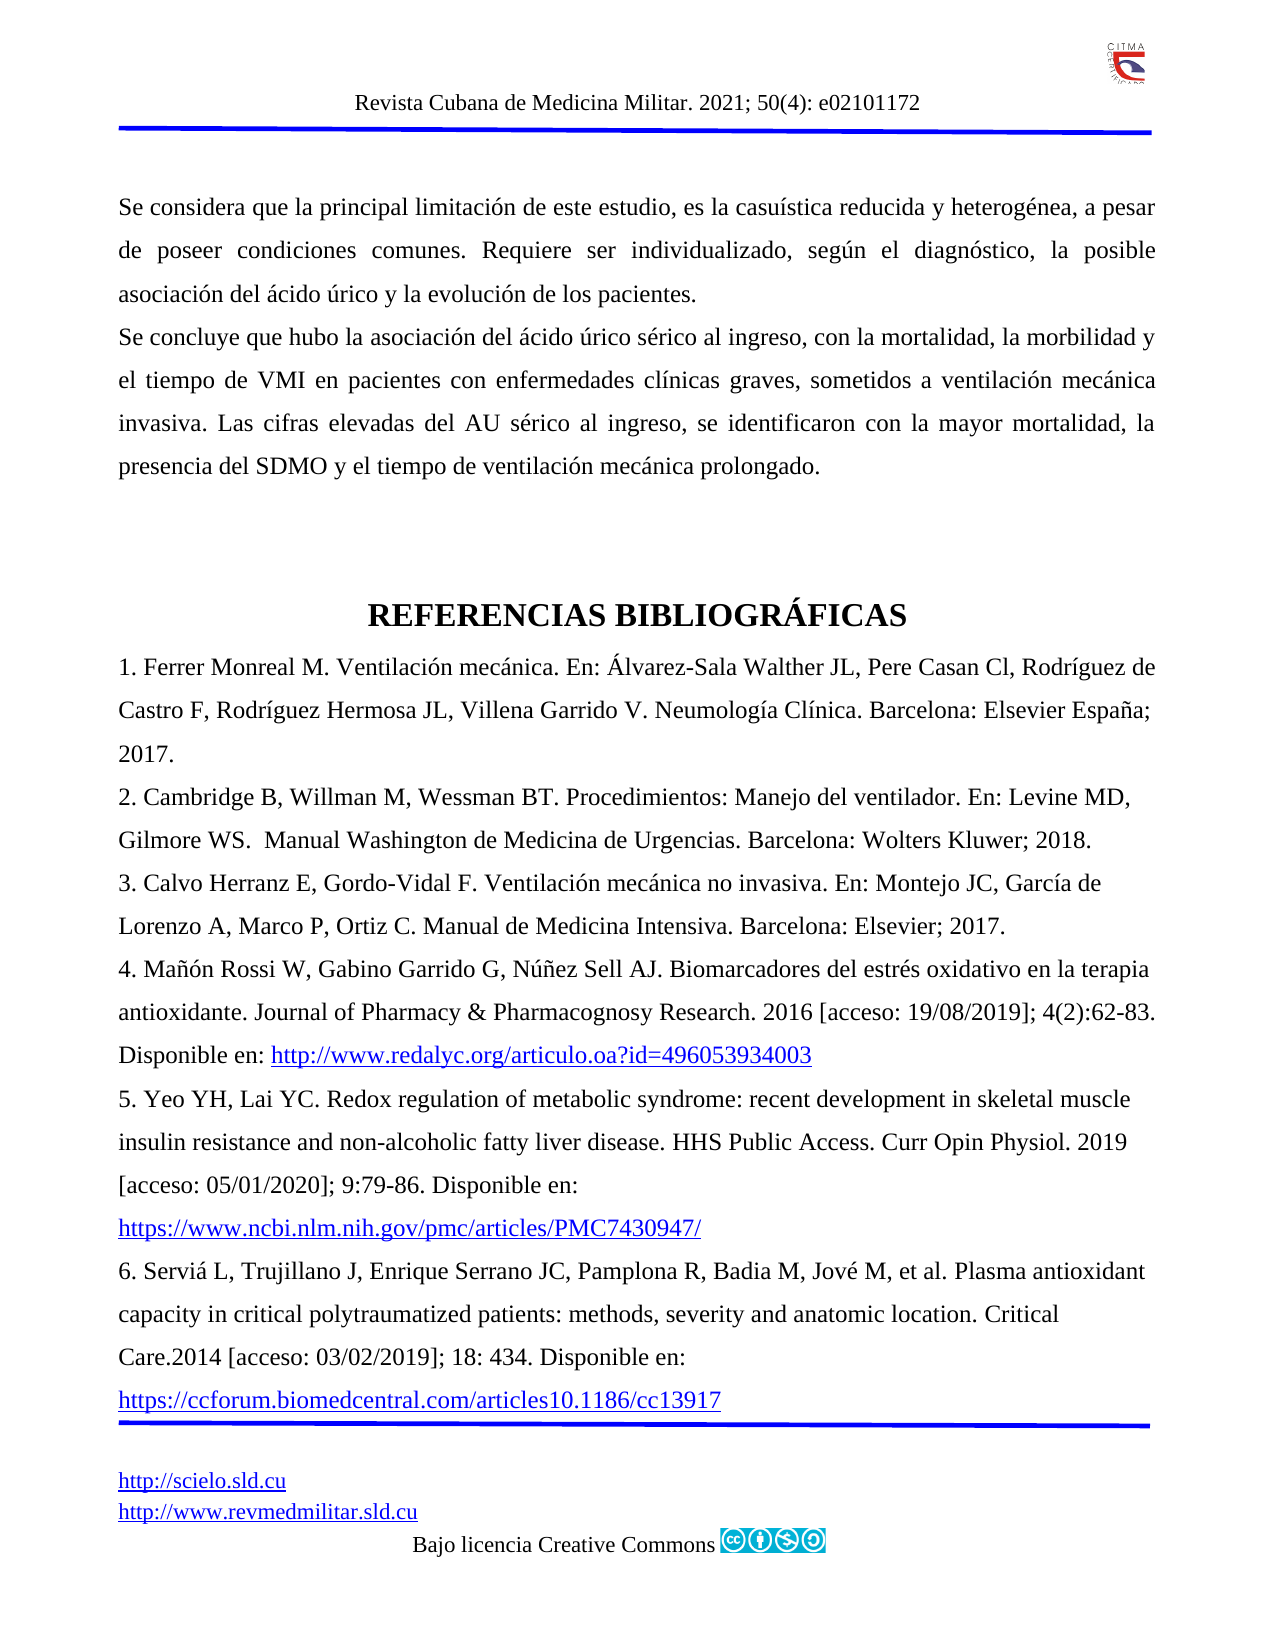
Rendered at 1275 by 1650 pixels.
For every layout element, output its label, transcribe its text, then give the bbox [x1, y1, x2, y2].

picture [1107, 43, 1145, 84]
text REFERENCIAS BIBLIOGRÁFICAS [118, 595, 1157, 633]
text 5. Yeo YH, Lai YC. Redox regulation of metabolic syndrome: recent development in skeletal muscle insulin resistance and non-alcoholic fatty liver disease. HHS Public Access. Curr Opin Physiol. 2019 [acceso: 05/01/2020]; 9:79-86. Disponible en: https://www.ncbi.nlm.nih.gov/pmc/articles/PMC7430947/ [118, 1084, 1157, 1242]
text 6. Serviá L, Trujillano J, Enrique Serrano JC, Pamplona R, Badia M, Jové M, et al. Plasma antioxidant capacity in critical polytraumatized patients: methods, severity and anatomic location. Critical Care.2014 [acceso: 03/02/2019]; 18: 434. Disponible en: https://ccforum.biomedcentral.com/articles10.1186/cc13917 [118, 1256, 1157, 1414]
text 2. Cambridge B, Willman M, Wessman BT. Procedimientos: Manejo del ventilador. En: Levine MD, Gilmore WS. Manual Washington de Medicina de Urgencias. Barcelona: Wolters Kluwer; 2018. [118, 782, 1157, 854]
text 1. Ferrer Monreal M. Ventilación mecánica. En: Álvarez-Sala Walther JL, Pere Casan Cl, Rodríguez de Castro F, Rodríguez Hermosa JL, Villena Garrido V. Neumología Clínica. Barcelona: Elsevier España; 2017. [118, 652, 1157, 767]
picture [720, 1528, 826, 1553]
text 4. Mañón Rossi W, Gabino Garrido G, Núñez Sell AJ. Biomarcadores del estrés oxidativo en la terapia antioxidante. Journal of Pharmacy & Pharmacognosy Research. 2016 [acceso: 19/08/2019]; 4(2):62-83. Disponible en: http://www.redalyc.org/articulo.oa?id=496053934003 [118, 954, 1157, 1069]
text 3. Calvo Herranz E, Gordo-Vidal F. Ventilación mecánica no invasiva. En: Montejo JC, García de Lorenzo A, Marco P, Ortiz C. Manual de Medicina Intensiva. Barcelona: Elsevier; 2017. [118, 868, 1157, 940]
text Se concluye que hubo la asociación del ácido úrico sérico al ingreso, con la mortalidad, la morbilidad y el tiempo de VMI en pacientes con enfermedades clínicas graves, sometidos a ventilación mecánica invasiva. Las cifras elevadas del AU sérico al ingreso, se identificaron con la mayor mortalidad, la presencia del SDMO y el tiempo de ventilación mecánica prolongado. [118, 322, 1157, 480]
text Se considera que la principal limitación de este estudio, es la casuística reducida y heterogénea, a pesar de poseer condiciones comunes. Requiere ser individualizado, según el diagnóstico, la posible asociación del ácido úrico y la evolución de los pacientes. [118, 192, 1157, 307]
